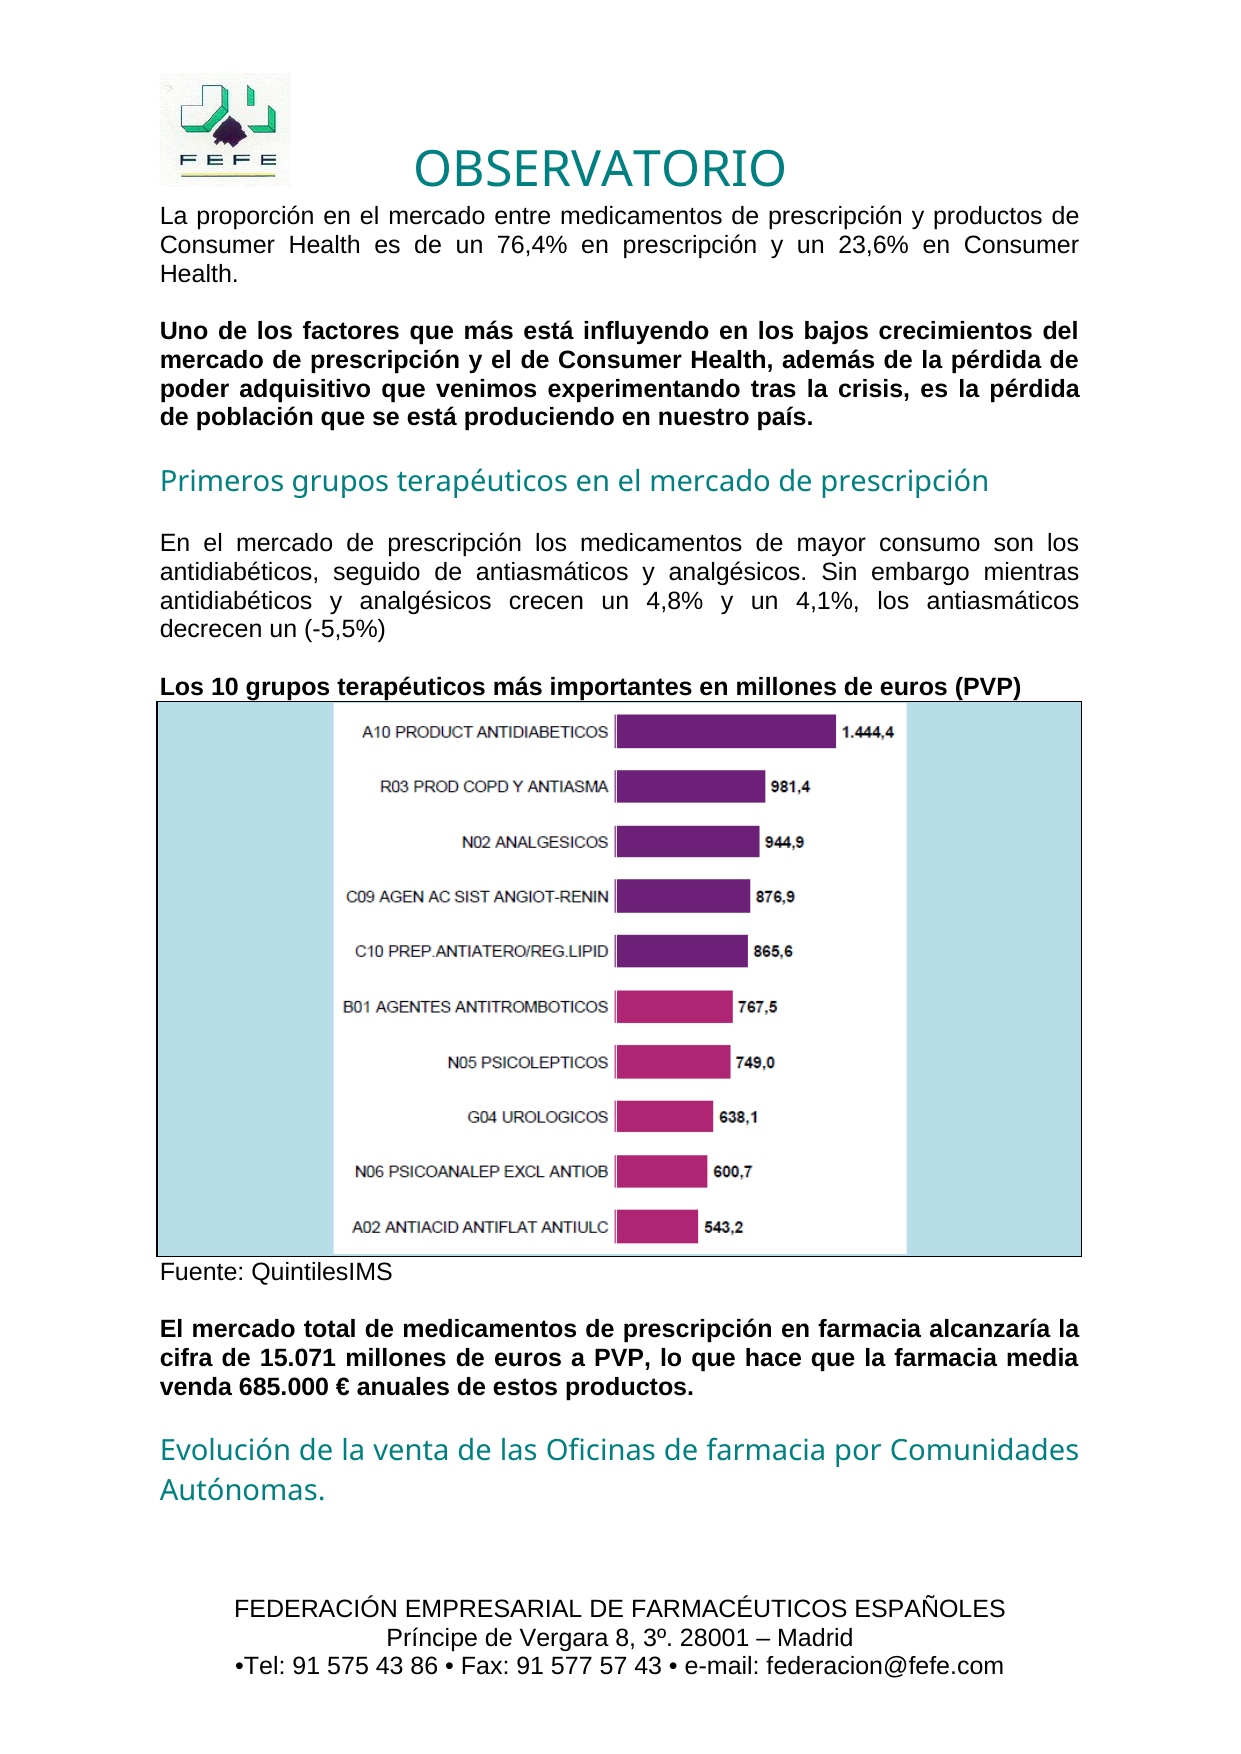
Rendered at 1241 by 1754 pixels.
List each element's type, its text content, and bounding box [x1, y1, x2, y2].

text El mercado total de medicamentos de prescripción en farmacia alcanzaría la cifra de 15.071 millones de euros a PVP, lo que hace que la farmacia media venda 685.000 € anuales de estos productos. [159, 1314, 1081, 1401]
text Primeros grupos terapéuticos en el mercado de prescripción [159, 460, 1081, 499]
text Los 10 grupos terapéuticos más importantes en millones de euros (PVP) [159, 672, 1081, 701]
picture [159, 73, 291, 187]
text La proporción en el mercado entre medicamentos de prescripción y productos de Consumer Health es de un 76,4% en prescripción y un 23,6% en Consumer Health. [159, 201, 1081, 287]
text Uno de los factores que más está influyendo en los bajos crecimientos del mercado de prescripción y el de Consumer Health, además de la pérdida de poder adquisitivo que venimos experimentando tras la crisis, es la pérdida de población que se está produciendo en nuestro país. [159, 316, 1081, 431]
text Fuente: QuintilesIMS [159, 1257, 1081, 1286]
text Evolución de la venta de las Oficinas de farmacia por Comunidades Autónomas. [159, 1429, 1081, 1509]
text En el mercado de prescripción los medicamentos de mayor consumo son los antidiabéticos, seguido de antiasmáticos y analgésicos. Sin embargo mientras antidiabéticos y analgésicos crecen un 4,8% y un 4,1%, los antiasmáticos decrecen un (-5,5%) [159, 528, 1081, 643]
